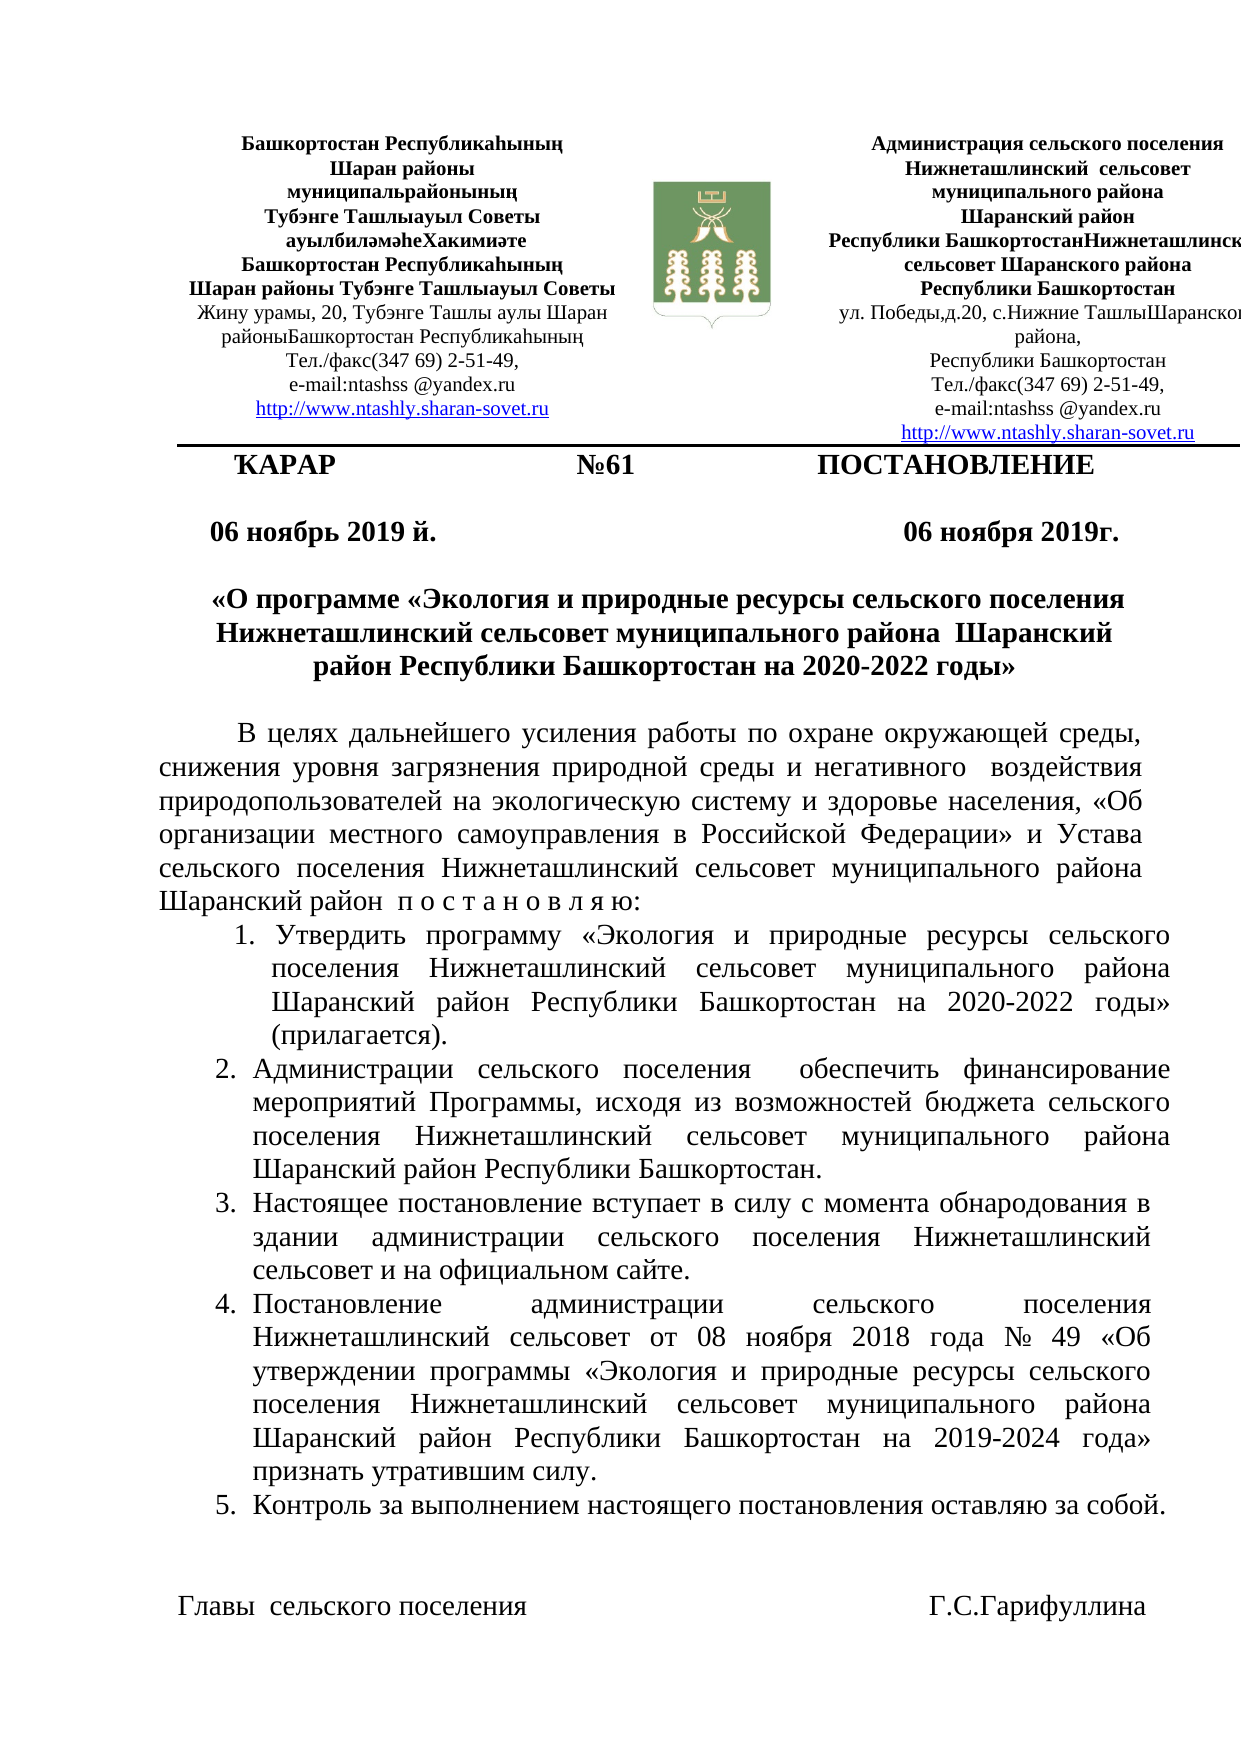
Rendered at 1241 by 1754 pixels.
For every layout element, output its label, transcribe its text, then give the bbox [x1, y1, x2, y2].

list Постановление администрации сельского поселения Нижнеташлинский сельсовет от 08 ноября 2018 года № 49 «Об утверждении программы «Экология и природные ресурсы сельского поселения Нижнеташлинский сельсовет муниципального района Шаранский район Республики Башкортостан на 2019-2024 года» признать утратившим силу. [215, 1286, 1152, 1487]
list Настоящее постановление вступает в силу с момента обнародования в здании администрации сельского поселения Нижнеташлинский сельсовет и на официальном сайте. [215, 1185, 1152, 1286]
table_header [627, 59, 796, 444]
text ҠАРАР №61 ПОСТАНОВЛЕНИЕ [177, 447, 1152, 481]
list Контроль за выполнением настоящего постановления оставляю за собой. [215, 1487, 1171, 1521]
picture [651, 179, 772, 330]
text 1. Утвердить программу «Экология и природные ресурсы сельского поселения Нижнеташлинский сельсовет муниципального района Шаранский район Республики Башкортостан на 2020-2022 годы» (прилагается). [233, 917, 1171, 1051]
table_header Администрация сельского поселения Нижнеташлинский сельсовет муниципального района Шаранский район Республики БашкортостанНижнеташлинский сельсовет Шаранского района Республики Башкортостан ул. Победы,д.20, с.Нижние ТашлыШаранского района, Республики Башкортостан Тел./факс(347 69) 2-51-49, e-mail:ntashss @yandex.ru http://www.ntashly.sharan-sovet.ru [796, 59, 1240, 444]
text Главы сельского поселения Г.С.Гарифуллина [177, 1588, 1152, 1621]
text В целях дальнейшего усиления работы по охране окружающей среды, снижения уровня загрязнения природной среды и негативного воздействия природопользователей на экологическую систему и здоровье населения, «Об организации местного самоуправления в Российской Федерации» и Устава сельского поселения Нижнеташлинский сельсовет муниципального района Шаранский район п о с т а н о в л я ю: [140, 716, 1143, 917]
text «О программе «Экология и природные ресурсы сельского поселения Нижнеташлинский сельсовет муниципального района Шаранский район Республики Башкортостан на 2020-2022 годы» [177, 581, 1152, 682]
text 06 ноябрь 2019 й. 06 ноября 2019г. [177, 514, 1152, 548]
table_header Башкортостан Республикаһының Шаран районы муниципальрайонының Тубэнге Ташлыауыл Советы ауылбиләмәһеХакимиәте Башкортостан Республикаһының Шаран районы Тубэнге Ташлыауыл Советы Жину урамы, 20, Тубэнге Ташлы аулы Шаран районыБашкортостан Республикаһының Тел./факс(347 69) 2-51-49, e-mail:ntashss @yandex.ru http://www.ntashly.sharan-sovet.ru [177, 59, 627, 444]
list Администрации сельского поселения обеспечить финансирование мероприятий Программы, исходя из возможностей бюджета сельского поселения Нижнеташлинский сельсовет муниципального района Шаранский район Республики Башкортостан. [215, 1051, 1171, 1185]
